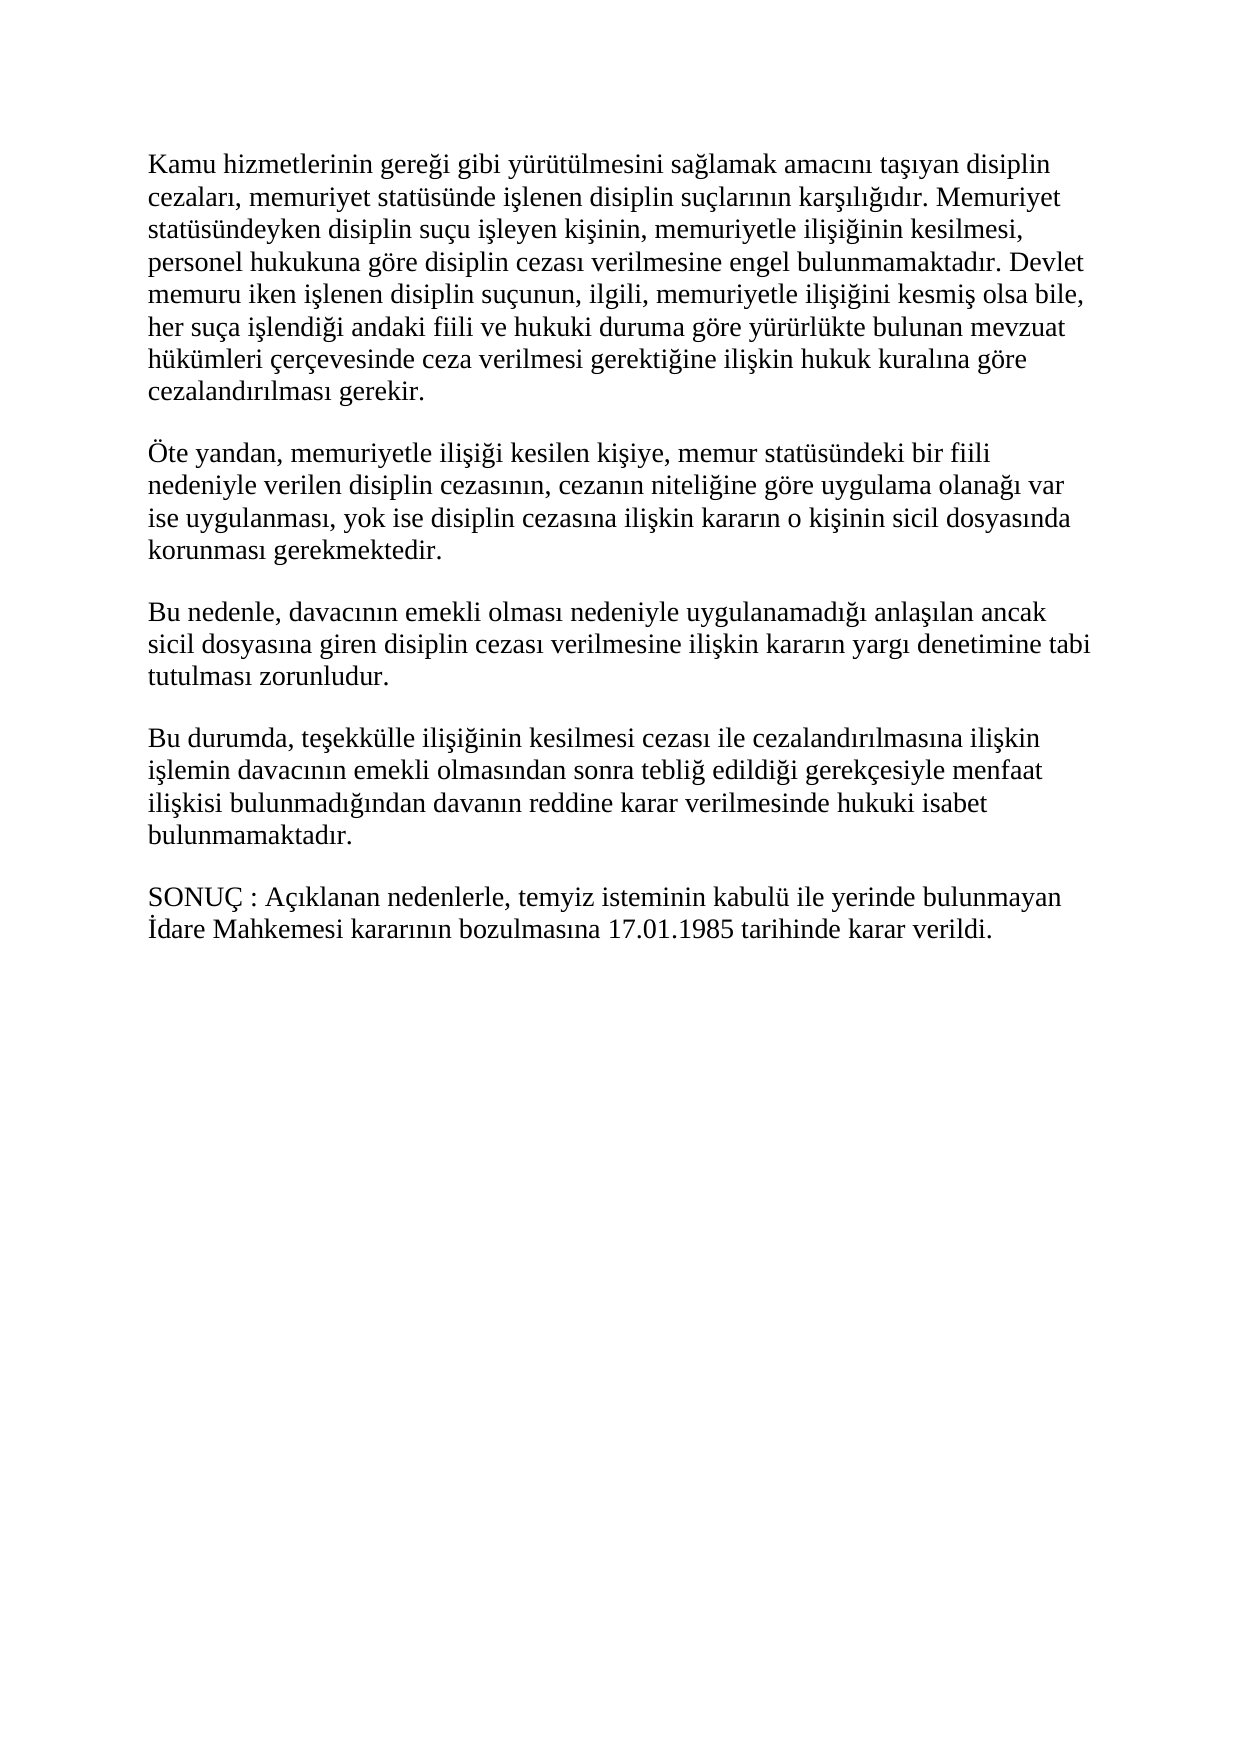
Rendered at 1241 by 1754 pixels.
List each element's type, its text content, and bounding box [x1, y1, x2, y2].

text Bu durumda, teşekkülle ilişiğinin kesilmesi cezası ile cezalandırılmasına ilişkin işlemin davacının emekli olmasından sonra tebliğ edildiği gerekçesiyle menfaat ilişkisi bulunmadığından davanın reddine karar verilmesinde hukuki isabet bulunmamaktadır. [148, 721, 1093, 851]
text Kamu hizmetlerinin gereği gibi yürütülmesini sağlamak amacını taşıyan disiplin cezaları, memuriyet statüsünde işlenen disiplin suçlarının karşılığıdır. Memuriyet statüsündeyken disiplin suçu işleyen kişinin, memuriyetle ilişiğinin kesilmesi, personel hukukuna göre disiplin cezası verilmesine engel bulunmamaktadır. Devlet memuru iken işlenen disiplin suçunun, ilgili, memuriyetle ilişiğini kesmiş olsa bile, her suça işlendiği andaki fiili ve hukuki duruma göre yürürlükte bulunan mevzuat hükümleri çerçevesinde ceza verilmesi gerektiğine ilişkin hukuk kuralına göre cezalandırılması gerekir. [148, 148, 1093, 407]
text Bu nedenle, davacının emekli olması nedeniyle uygulanamadığı anlaşılan ancak sicil dosyasına giren disiplin cezası verilmesine ilişkin kararın yargı denetimine tabi tutulması zorunludur. [148, 595, 1093, 692]
text SONUÇ : Açıklanan nedenlerle, temyiz isteminin kabulü ile yerinde bulunmayan İdare Mahkemesi kararının bozulmasına 17.01.1985 tarihinde karar verildi. [148, 880, 1093, 944]
text Öte yandan, memuriyetle ilişiği kesilen kişiye, memur statüsündeki bir fiili nedeniyle verilen disiplin cezasının, cezanın niteliğine göre uygulama olanağı var ise uygulanması, yok ise disiplin cezasına ilişkin kararın o kişinin sicil dosyasında korunması gerekmektedir. [148, 436, 1093, 566]
